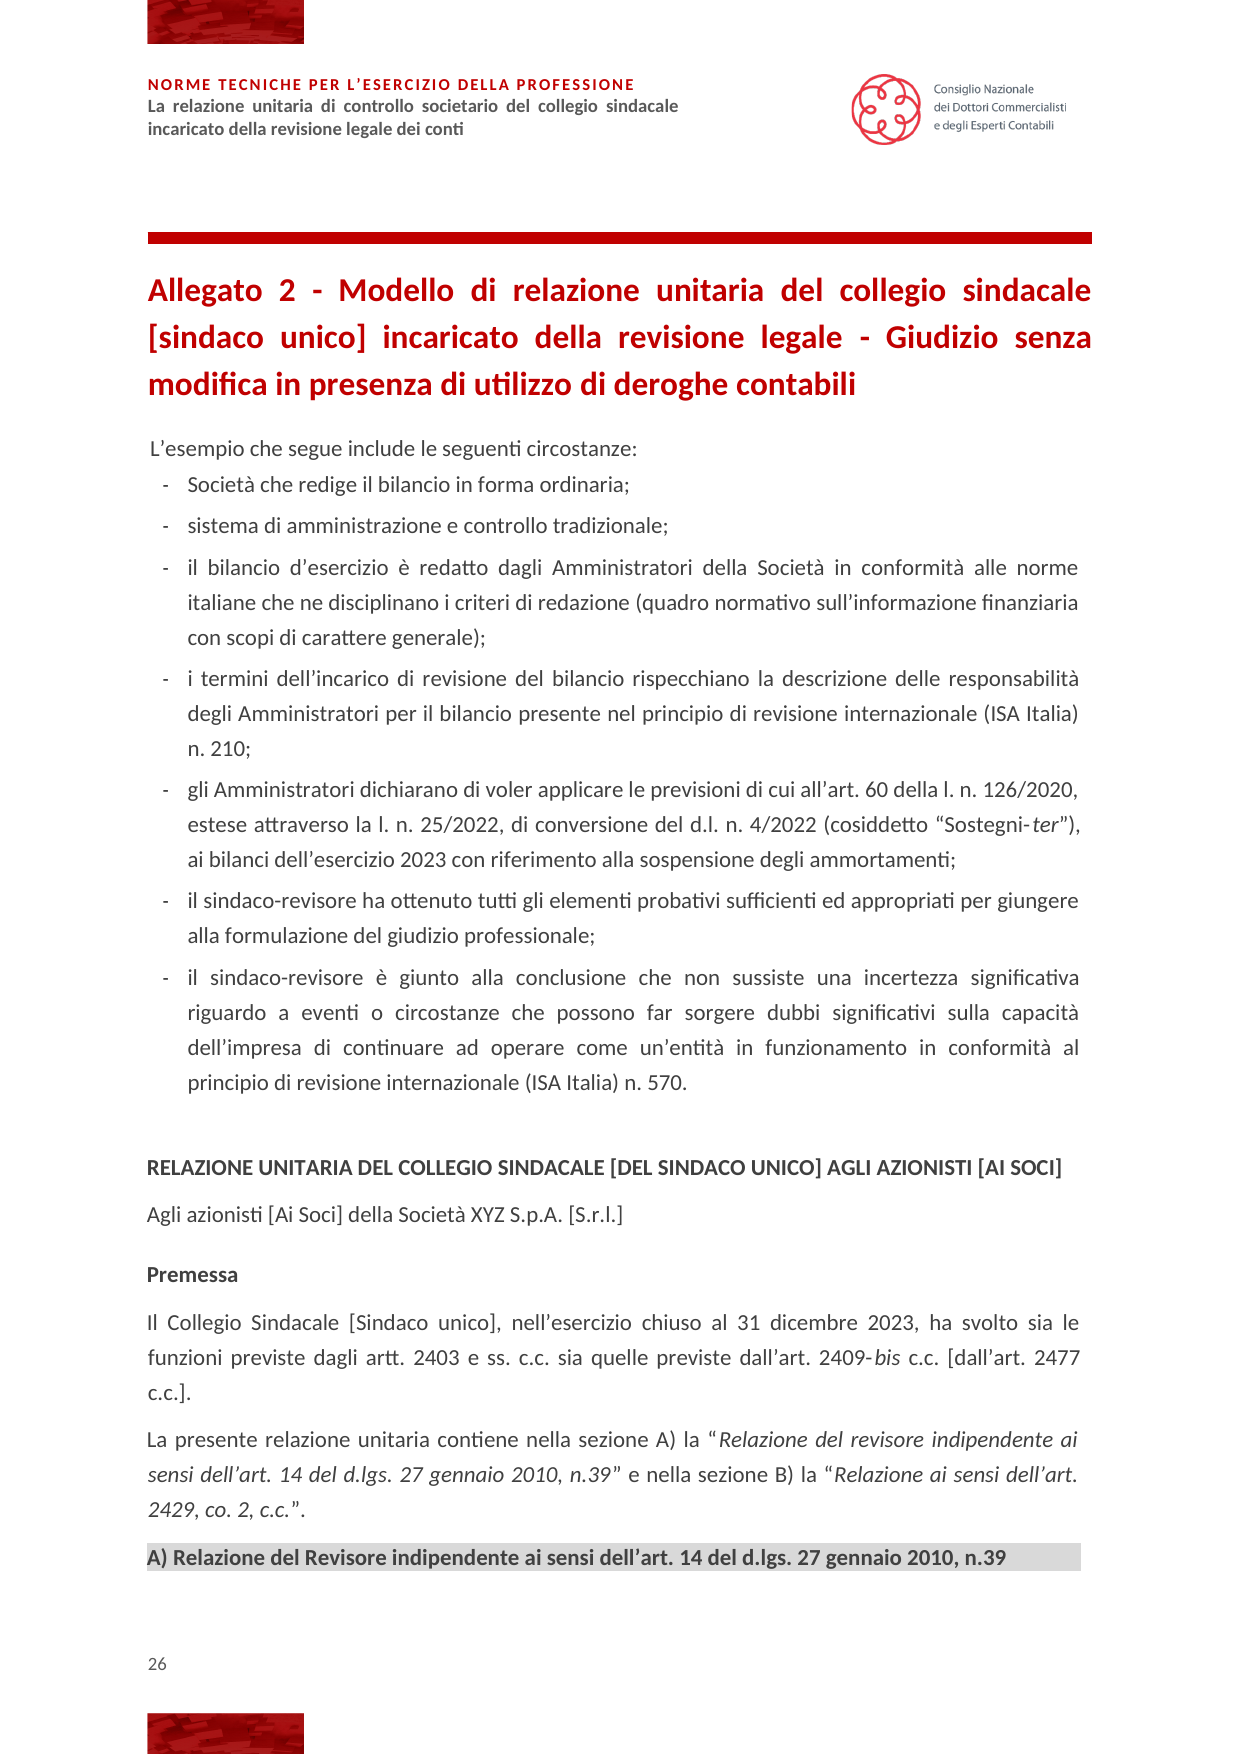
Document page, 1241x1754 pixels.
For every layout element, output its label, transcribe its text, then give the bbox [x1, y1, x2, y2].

list sistema di amministrazione e controllo tradizionale; [162, 511, 1081, 539]
text RELAZIONE UNITARIA DEL COLLEGIO SINDACALE [DEL SINDACO UNICO] AGLI AZIONISTI [AI SOCI] [147, 1153, 1081, 1181]
picture [148, 0, 304, 44]
text La presente relazione unitaria contiene nella sezione A) la “Relazione del revisore indipendente ai sensi dell’art. 14 del d.lgs. 27 gennaio 2010, n.39” e nella sezione B) la “Relazione ai sensi dell’art. 2429, co. 2, c.c.”. [147, 1425, 1081, 1523]
list il bilancio d’esercizio è redatto dagli Amministratori della Società in conformità alle norme italiane che ne disciplinano i criteri di redazione (quadro normativo sull’informazione finanziaria con scopi di carattere generale); [162, 553, 1081, 651]
text L’esempio che segue include le seguenti circostanze: [150, 434, 1081, 463]
text A) Relazione del Revisore indipendente ai sensi dell’art. 14 del d.lgs. 27 gennaio 2010, n.39 [147, 1543, 1081, 1571]
text Allegato 2 - Modello di relazione unitaria del collegio sindacale [sindaco unico] incaricato della revisione legale - Giudizio senza modifica in presenza di utilizzo di deroghe contabili [148, 244, 1092, 403]
picture [851, 74, 1066, 145]
list il sindaco-revisore ha ottenuto tutti gli elementi probativi sufficienti ed appropriati per giungere alla formulazione del giudizio professionale; [162, 886, 1081, 949]
list il sindaco-revisore è giunto alla conclusione che non sussiste una incertezza significativa riguardo a eventi o circostanze che possono far sorgere dubbi significativi sulla capacità dell’impresa di continuare ad operare come un’entità in funzionamento in conformità al principio di revisione internazionale (ISA Italia) n. 570. [162, 963, 1081, 1096]
text Agli azionisti [Ai Soci] della Società XYZ S.p.A. [S.r.l.] [147, 1200, 1081, 1228]
text Premessa [147, 1260, 1081, 1288]
list Società che redige il bilancio in forma ordinaria; [162, 470, 1081, 498]
list i termini dell’incarico di revisione del bilancio rispecchiano la descrizione delle responsabilità degli Amministratori per il bilancio presente nel principio di revisione internazionale (ISA Italia) n. 210; [162, 664, 1081, 762]
text Il Collegio Sindacale [Sindaco unico], nell’esercizio chiuso al 31 dicembre 2023, ha svolto sia le funzioni previste dagli artt. 2403 e ss. c.c. sia quelle previste dall’art. 2409-bis c.c. [dall’art. 2477 c.c.]. [147, 1308, 1081, 1406]
list gli Amministratori dichiarano di voler applicare le previsioni di cui all’art. 60 della l. n. 126/2020, estese attraverso la l. n. 25/2022, di conversione del d.l. n. 4/2022 (cosiddetto “Sostegni-ter”), ai bilanci dell’esercizio 2023 con riferimento alla sospensione degli ammortamenti; [162, 775, 1081, 873]
picture [148, 1714, 304, 1754]
